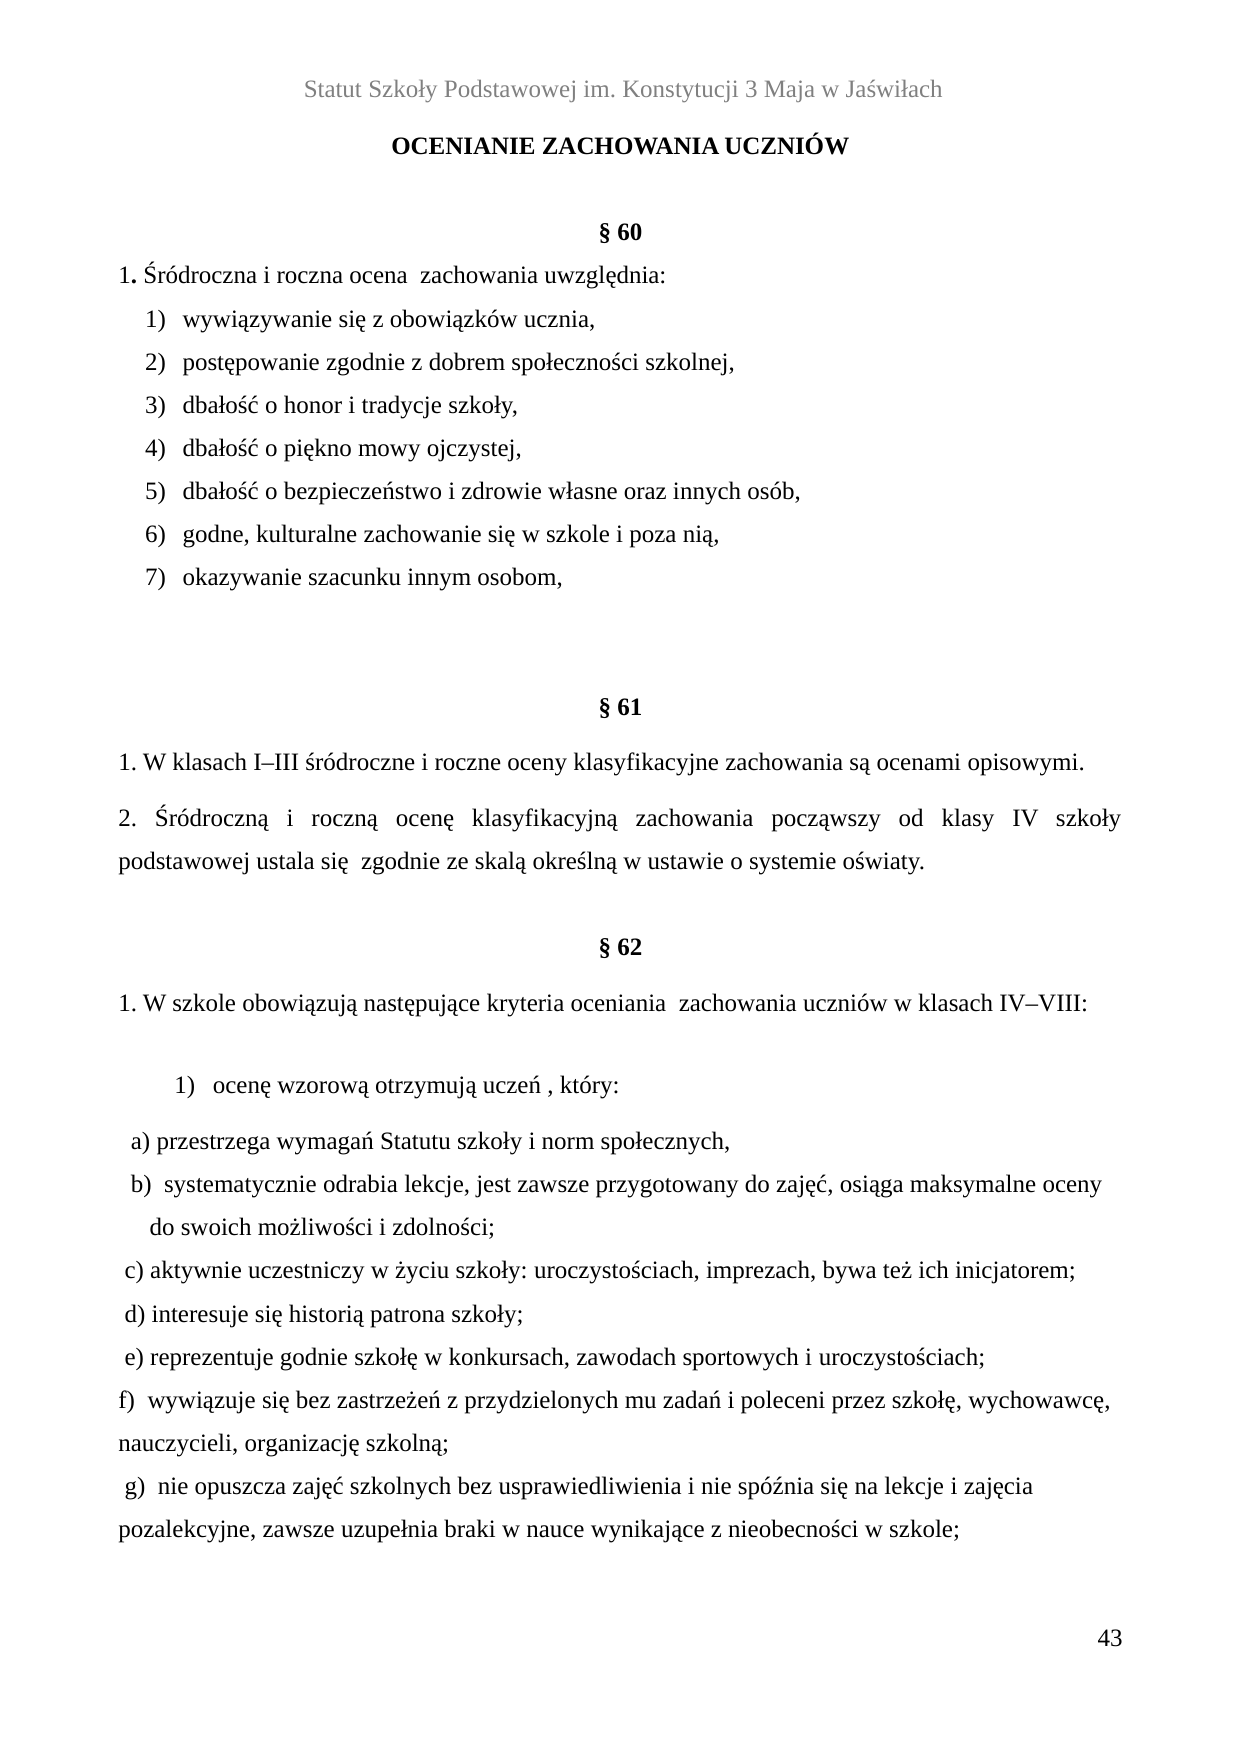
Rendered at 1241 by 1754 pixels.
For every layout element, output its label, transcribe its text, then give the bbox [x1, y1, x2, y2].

list dbałość o bezpieczeństwo i zdrowie własne oraz innych osób, [145, 476, 1122, 505]
text e) reprezentuje godnie szkołę w konkursach, zawodach sportowych i uroczystościach; [118, 1342, 1122, 1371]
text 2. Śródroczną i roczną ocenę klasyfikacyjną zachowania począwszy od klasy IV szkoły podstawowej ustala się zgodnie ze skalą określną w ustawie o systemie oświaty. [118, 803, 1122, 875]
text g) nie opuszcza zajęć szkolnych bez usprawiedliwienia i nie spóźnia się na lekcje i zajęcia pozalekcyjne, zawsze uzupełnia braki w nauce wynikające z nieobecności w szkole; [118, 1471, 1122, 1543]
text 1. Śródroczna i roczna ocena zachowania uwzględnia: [118, 261, 1122, 289]
text OCENIANIE ZACHOWANIA UCZNIÓW [118, 131, 1122, 160]
list dbałość o honor i tradycje szkoły, [145, 390, 1122, 419]
text f) wywiązuje się bez zastrzeżeń z przydzielonych mu zadań i poleceni przez szkołę, wychowawcę, nauczycieli, organizację szkolną; [118, 1385, 1122, 1457]
text do swoich możliwości i zdolności; [118, 1212, 1122, 1241]
text § 60 [118, 217, 1122, 246]
list wywiązywanie się z obowiązków ucznia, [145, 304, 1122, 332]
text § 61 [118, 692, 1122, 721]
text b) systematycznie odrabia lekcje, jest zawsze przygotowany do zajęć, osiąga maksymalne oceny [118, 1169, 1122, 1198]
text a) przestrzega wymagań Statutu szkoły i norm społecznych, [118, 1126, 1122, 1155]
text 1. W klasach I–III śródroczne i roczne oceny klasyfikacyjne zachowania są ocenami opisowymi. [118, 747, 1122, 776]
text d) interesuje się historią patrona szkoły; [118, 1299, 1122, 1327]
list ocenę wzorową otrzymują uczeń , który: [195, 1071, 1122, 1099]
text § 62 [118, 932, 1122, 961]
list godne, kulturalne zachowanie się w szkole i poza nią, [145, 519, 1122, 548]
text c) aktywnie uczestniczy w życiu szkoły: uroczystościach, imprezach, bywa też ich inicjatorem; [118, 1256, 1122, 1284]
list postępowanie zgodnie z dobrem społeczności szkolnej, [145, 347, 1122, 376]
list okazywanie szacunku innym osobom, [145, 562, 1122, 591]
text 1. W szkole obowiązują następujące kryteria oceniania zachowania uczniów w klasach IV–VIII: [118, 988, 1122, 1017]
list dbałość o piękno mowy ojczystej, [145, 433, 1122, 462]
